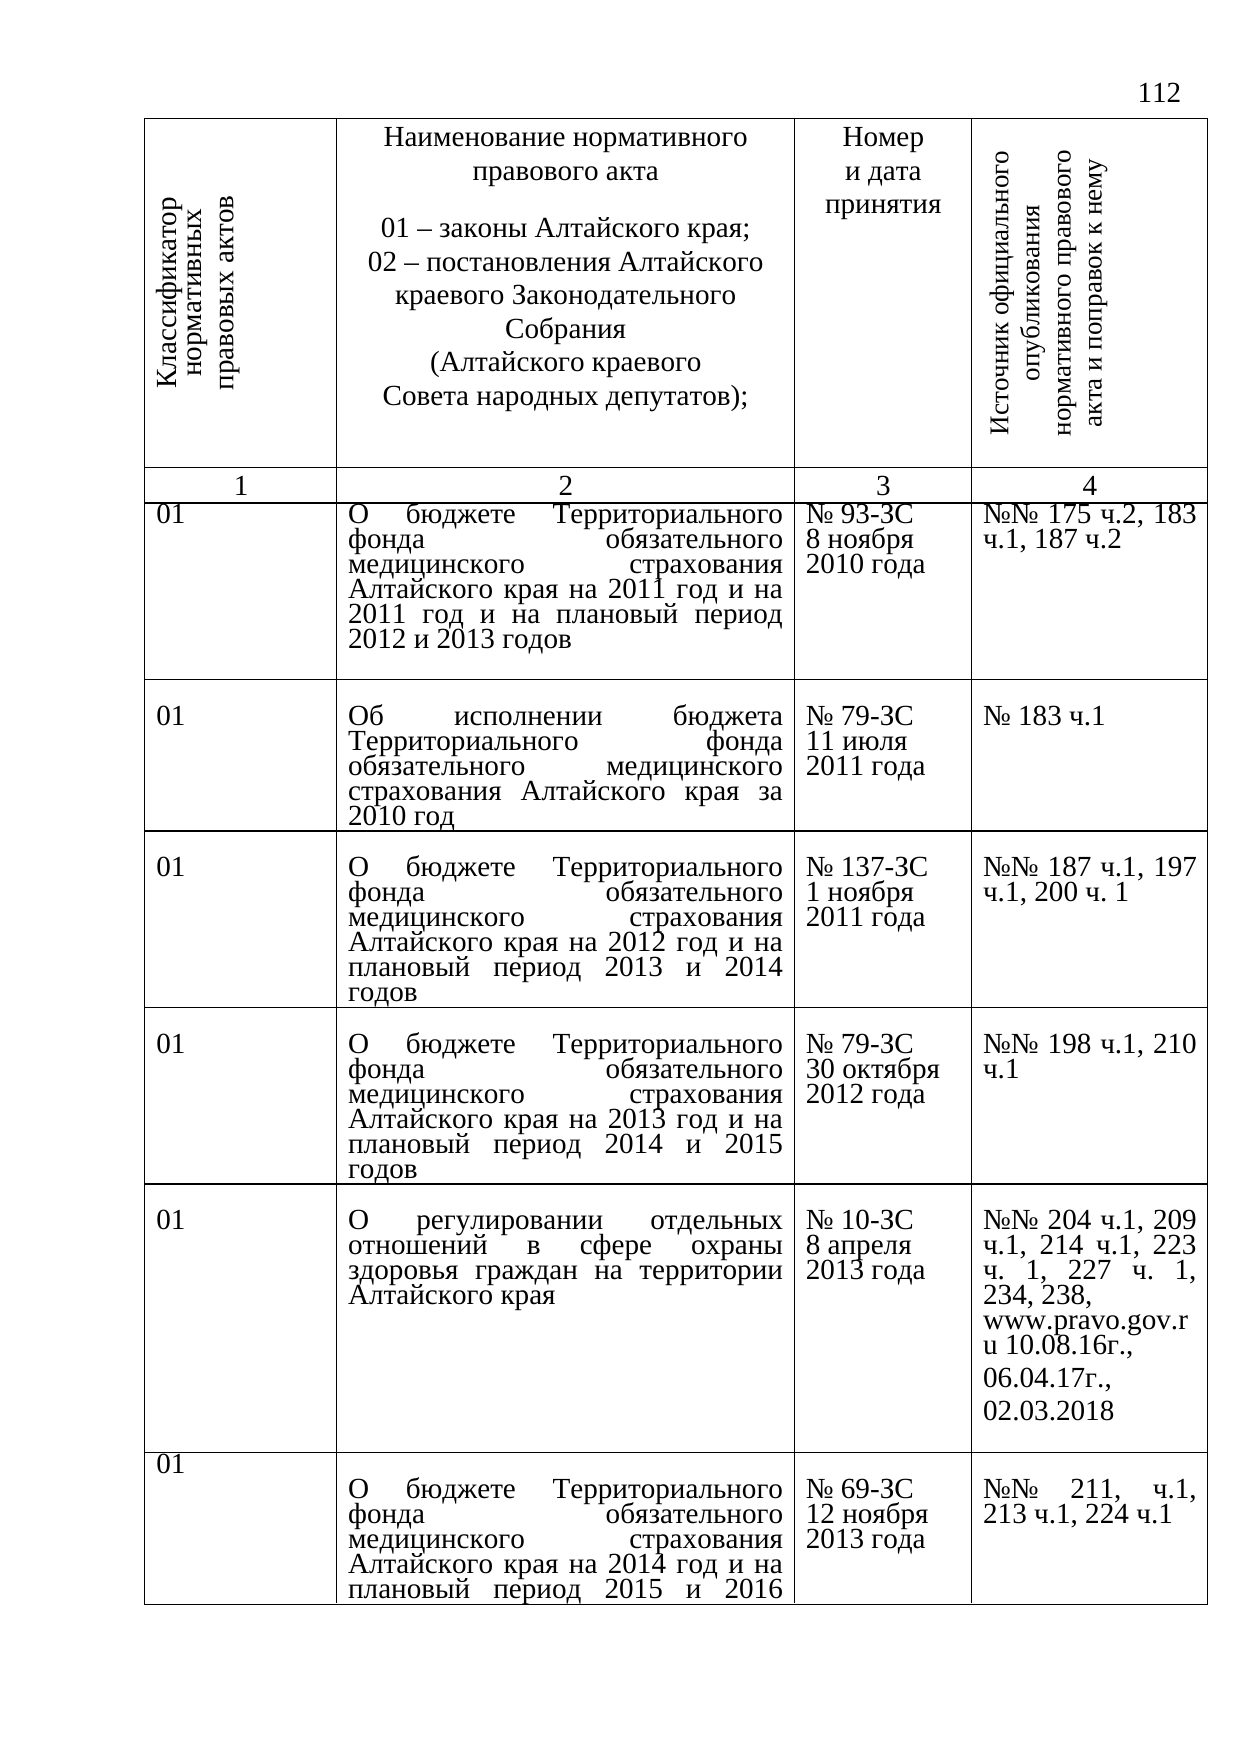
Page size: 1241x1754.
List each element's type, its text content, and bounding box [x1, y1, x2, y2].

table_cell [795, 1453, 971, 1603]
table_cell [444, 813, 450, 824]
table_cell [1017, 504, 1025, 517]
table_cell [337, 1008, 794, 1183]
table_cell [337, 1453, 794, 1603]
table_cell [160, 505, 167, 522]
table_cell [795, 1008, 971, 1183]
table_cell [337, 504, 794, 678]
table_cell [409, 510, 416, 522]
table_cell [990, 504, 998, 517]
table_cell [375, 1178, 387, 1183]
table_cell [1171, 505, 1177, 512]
table_cell 2 [337, 468, 794, 502]
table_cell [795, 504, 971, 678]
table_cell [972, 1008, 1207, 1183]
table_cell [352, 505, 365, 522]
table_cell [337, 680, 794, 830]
table_cell 4 [972, 468, 1207, 502]
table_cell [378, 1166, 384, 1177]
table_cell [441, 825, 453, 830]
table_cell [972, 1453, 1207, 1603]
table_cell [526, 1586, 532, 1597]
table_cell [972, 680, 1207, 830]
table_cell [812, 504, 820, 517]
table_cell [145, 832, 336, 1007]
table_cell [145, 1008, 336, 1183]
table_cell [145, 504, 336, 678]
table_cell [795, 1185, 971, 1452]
table_cell 1 [145, 468, 336, 502]
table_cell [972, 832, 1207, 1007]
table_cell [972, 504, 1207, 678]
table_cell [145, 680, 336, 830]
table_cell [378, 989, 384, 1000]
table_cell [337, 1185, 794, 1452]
table_header Наименование нормативного правового акта 01 – законы Алтайского края; 02 – постановления Алтайского краевого Законодательного Собрания (Алтайского краевого Совета народных депутатов); [337, 119, 794, 467]
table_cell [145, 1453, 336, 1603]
table_header Источник официального опубликования нормативного правового акта и поправок к нему [972, 119, 1207, 467]
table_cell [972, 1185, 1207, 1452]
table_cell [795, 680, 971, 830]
table_cell 3 [795, 468, 971, 502]
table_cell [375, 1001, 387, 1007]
table_header Номер и дата принятия [795, 119, 971, 467]
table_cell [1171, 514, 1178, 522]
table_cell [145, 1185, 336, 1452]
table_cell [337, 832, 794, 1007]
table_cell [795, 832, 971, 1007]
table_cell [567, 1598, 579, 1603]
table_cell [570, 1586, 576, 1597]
table_header Классификатор нормативных правовых актов [145, 119, 336, 467]
